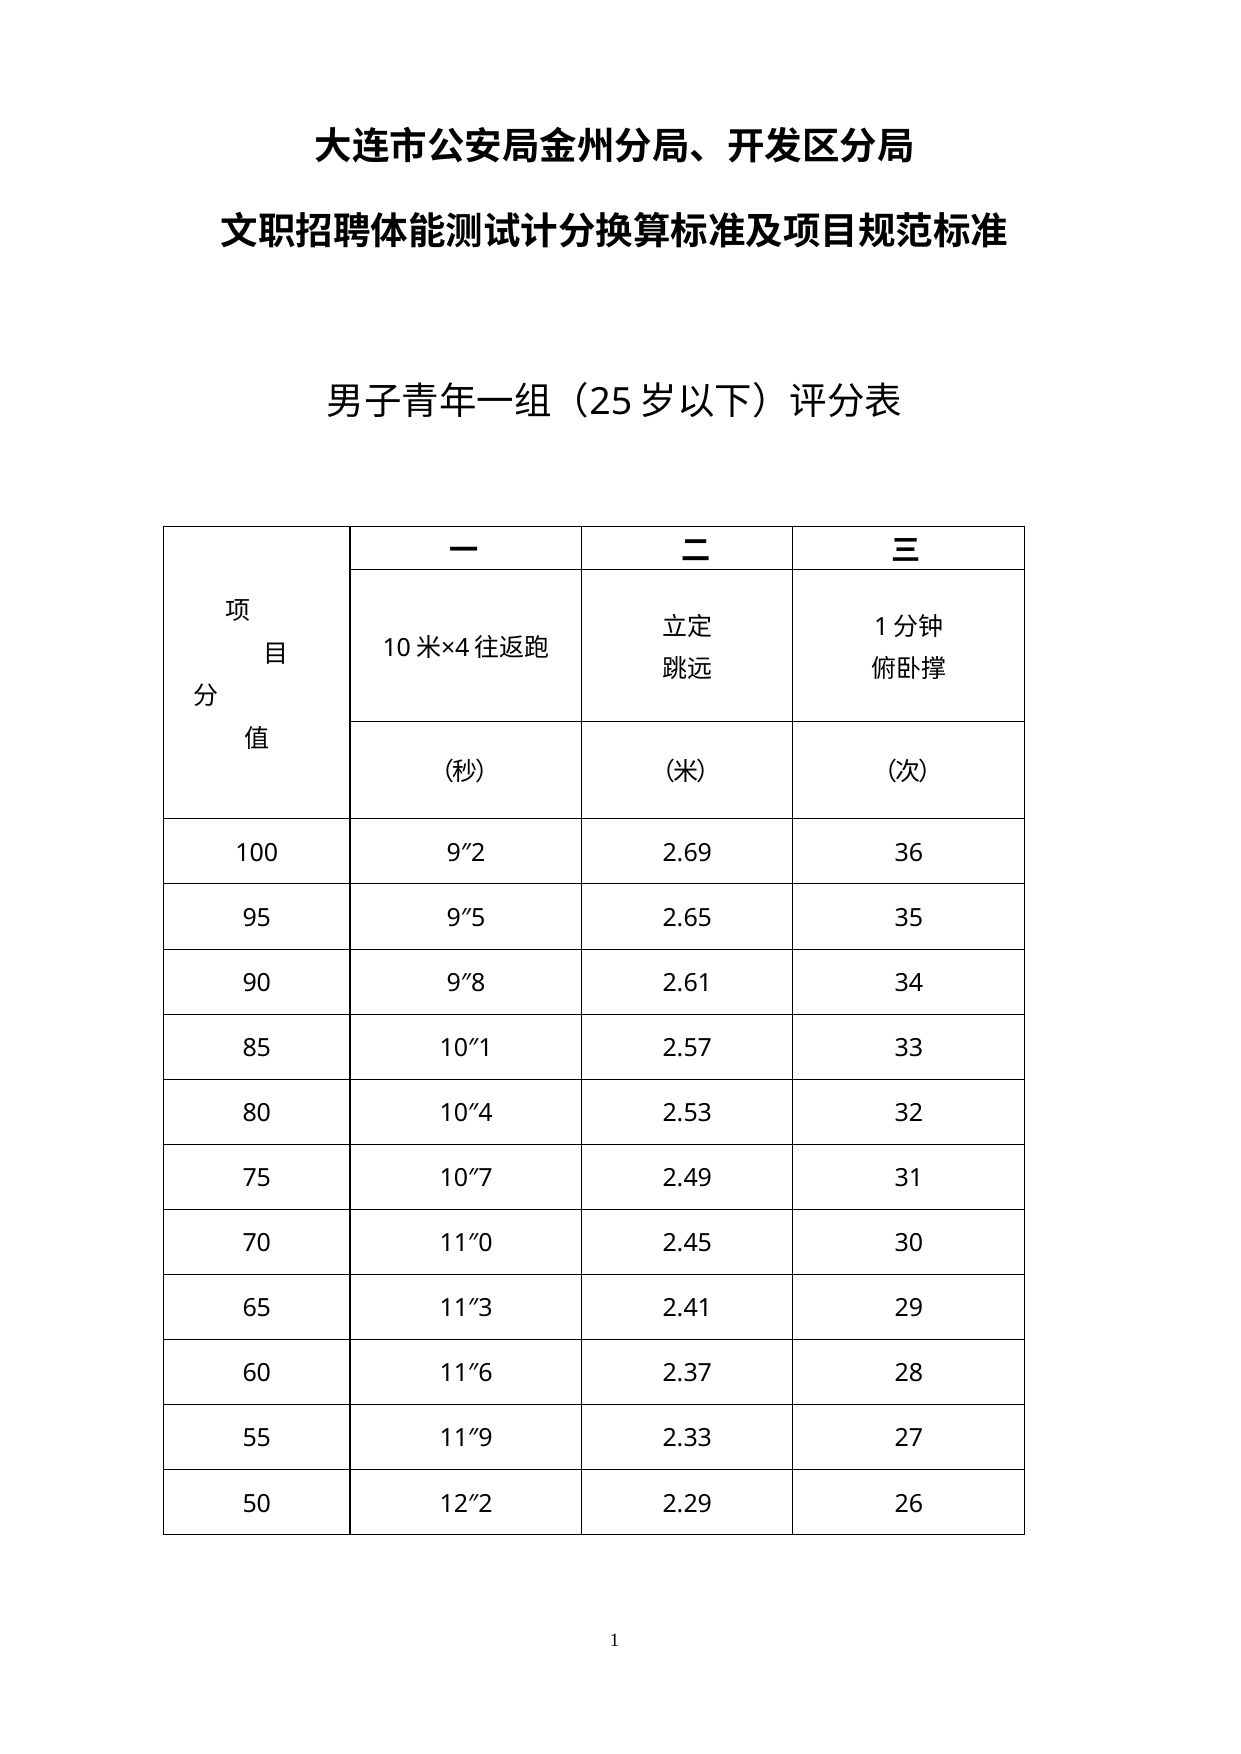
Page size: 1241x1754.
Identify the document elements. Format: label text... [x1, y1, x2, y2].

table_cell 27 [793, 1405, 1024, 1469]
table_cell 2.69 [582, 819, 792, 883]
table_header 一 [351, 527, 581, 569]
table_cell 30 [793, 1210, 1024, 1274]
table_cell 11″0 [351, 1210, 581, 1274]
table_cell 11″6 [351, 1340, 581, 1404]
table_cell 29 [793, 1275, 1024, 1339]
table_header 三 [793, 527, 1024, 569]
table_cell 2.33 [582, 1405, 792, 1469]
table_cell 33 [793, 1015, 1024, 1079]
table_cell 65 [164, 1275, 349, 1339]
table_cell 26 [793, 1470, 1024, 1534]
table_cell 9″2 [351, 819, 581, 883]
table_cell 2.45 [582, 1210, 792, 1274]
table_cell 2.57 [582, 1015, 792, 1079]
table_header 项 目 分 值 [164, 527, 349, 818]
table_cell （米） [582, 722, 792, 818]
table_cell 36 [793, 819, 1024, 883]
table_cell 75 [164, 1145, 349, 1209]
table_cell （次） [793, 722, 1024, 818]
table_cell 11″3 [351, 1275, 581, 1339]
table_cell 28 [793, 1340, 1024, 1404]
table_cell 2.29 [582, 1470, 792, 1534]
table_cell 80 [164, 1080, 349, 1144]
table_cell 31 [793, 1145, 1024, 1209]
table_cell 10米×4往返跑 [351, 570, 581, 721]
table_cell 12″2 [351, 1470, 581, 1534]
table_cell 2.65 [582, 884, 792, 948]
table_cell 90 [164, 950, 349, 1013]
table_cell 85 [164, 1015, 349, 1079]
table_cell 11″9 [351, 1405, 581, 1469]
table_cell 100 [164, 819, 349, 883]
text 文职招聘体能测试计分换算标准及项目规范标准 [165, 186, 1063, 271]
table_cell 60 [164, 1340, 349, 1404]
table_cell 95 [164, 884, 349, 948]
table_cell 34 [793, 950, 1024, 1013]
table_cell 10″4 [351, 1080, 581, 1144]
table_cell 9″5 [351, 884, 581, 948]
table_cell （秒） [351, 722, 581, 818]
table_cell 55 [164, 1405, 349, 1469]
table_cell 70 [164, 1210, 349, 1274]
table_cell 50 [164, 1470, 349, 1534]
table_cell 2.61 [582, 950, 792, 1013]
text 男子青年一组（25岁以下）评分表 [165, 356, 1063, 441]
table_cell 10″1 [351, 1015, 581, 1079]
table_cell 立定 跳远 [582, 570, 792, 721]
table_cell 2.41 [582, 1275, 792, 1339]
table_cell 1分钟 俯卧撑 [793, 570, 1024, 721]
table_cell 2.37 [582, 1340, 792, 1404]
table_cell 10″7 [351, 1145, 581, 1209]
table_header 二 [582, 527, 792, 569]
text 大连市公安局金州分局、开发区分局 [165, 101, 1063, 186]
table_cell 2.53 [582, 1080, 792, 1144]
table_cell 2.49 [582, 1145, 792, 1209]
table_cell 35 [793, 884, 1024, 948]
table_cell 9″8 [351, 950, 581, 1013]
table_cell 32 [793, 1080, 1024, 1144]
